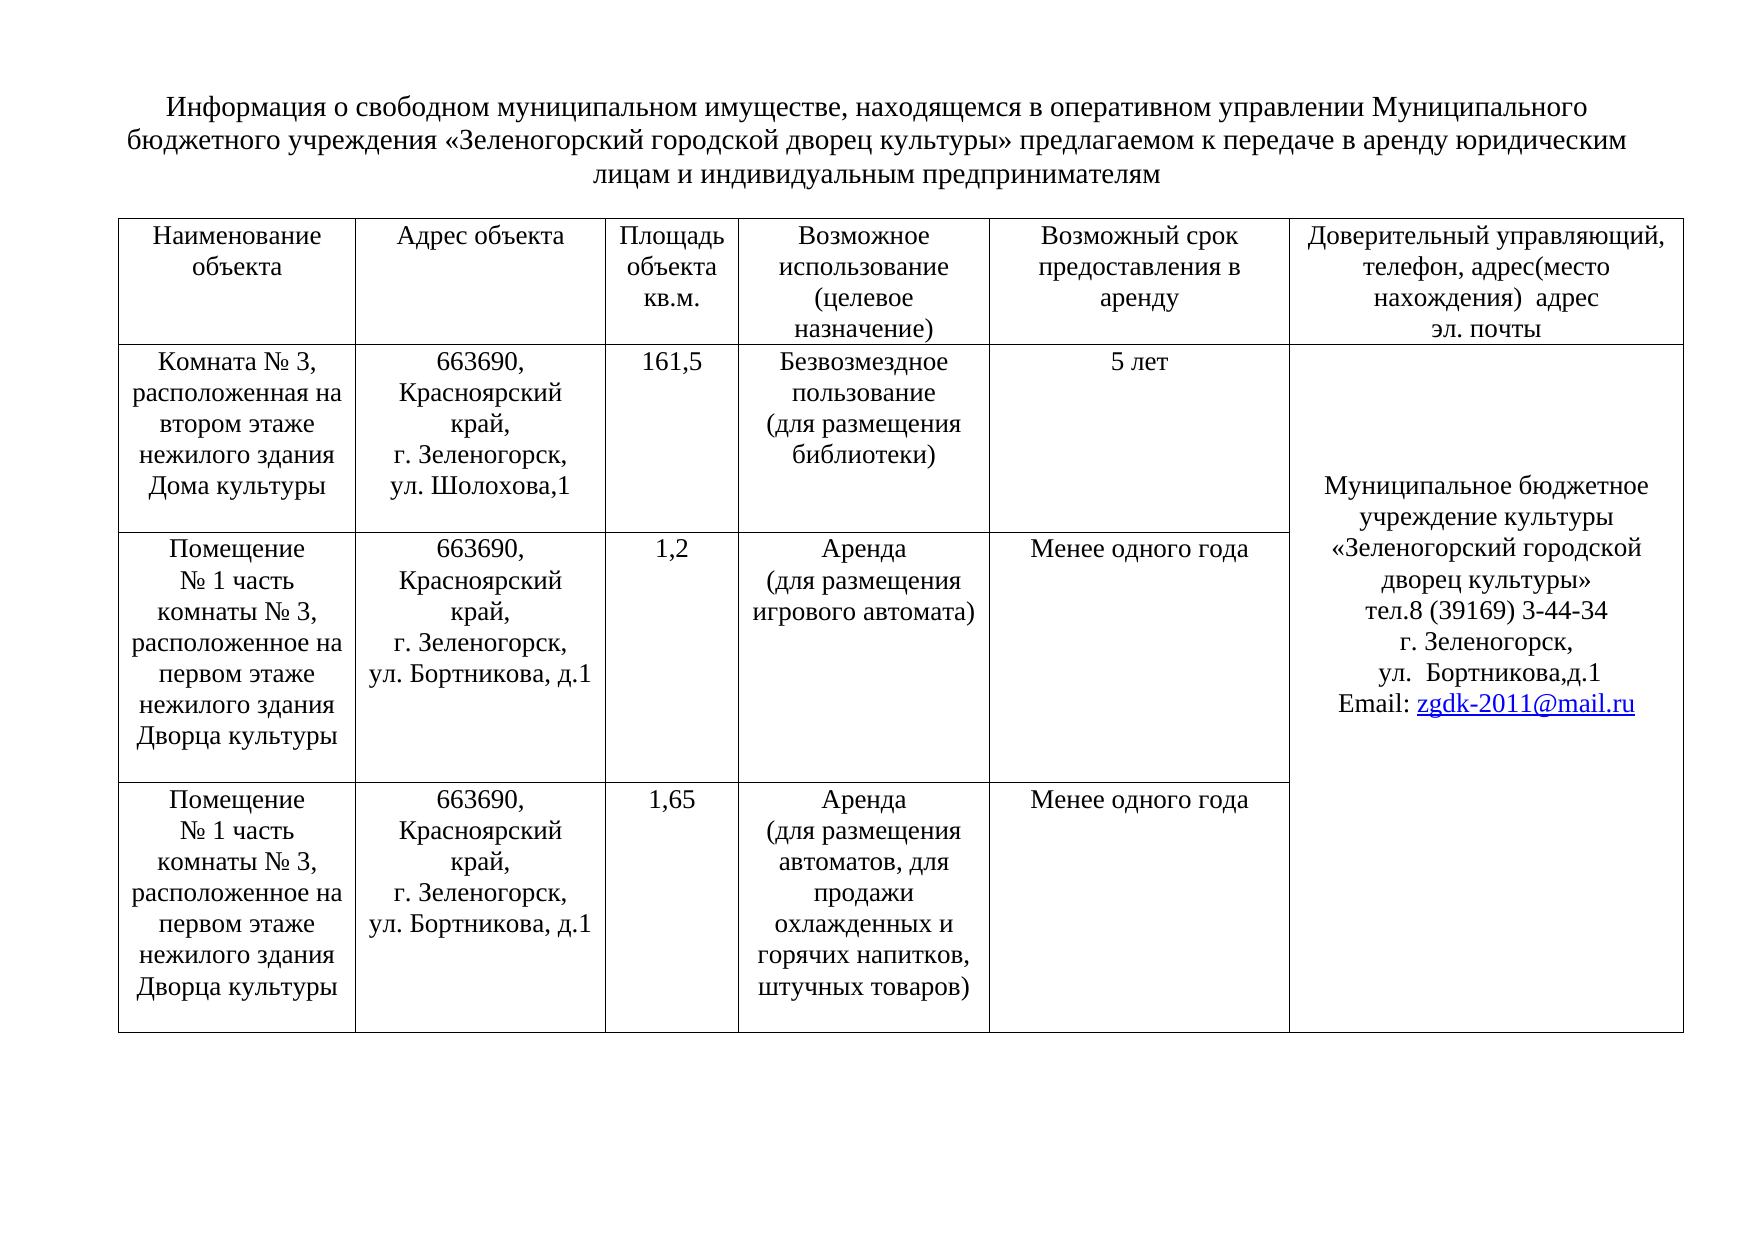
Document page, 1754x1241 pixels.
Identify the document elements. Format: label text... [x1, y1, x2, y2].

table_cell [356, 783, 605, 1032]
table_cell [1290, 345, 1683, 1032]
table_cell 663690, Красноярский край, г. Зеленогорск, ул. Бортникова, д.1 [356, 533, 605, 782]
table_cell 1,2 [606, 533, 738, 782]
table_header Доверительный управляющий, телефон, адрес(место нахождения) адрес эл. почты [1290, 219, 1683, 344]
text Информация о свободном муниципальном имуществе, находящемся в оперативном управлении Муниципального бюджетного учреждения «Зеленогорский городской дворец культуры» предлагаемом к передаче в аренду юридическим лицам и индивидуальным предпринимателям [118, 89, 1636, 189]
table_cell Безвозмездное пользование (для размещения библиотеки) [739, 345, 989, 532]
table_cell Менее одного года [990, 533, 1289, 782]
table_cell Помещение № 1 часть комнаты № 3, расположенное на первом этаже нежилого здания Дворца культуры [119, 533, 355, 782]
table_header Наименование объекта [119, 219, 355, 344]
table_cell Аренда (для размещения автоматов, для продажи охлажденных и горячих напитков, штучных товаров) [739, 783, 989, 1032]
table_cell 161,5 [606, 345, 738, 532]
table_header Возможный срок предоставления в аренду [990, 219, 1289, 344]
table_cell Комната № 3, расположенная на втором этаже нежилого здания Дома культуры [119, 345, 355, 532]
table_header Адрес объекта [356, 219, 605, 344]
table_header Площадь объекта кв.м. [606, 219, 738, 344]
table_cell 663690, Красноярский край, г. Зеленогорск, ул. Шолохова,1 [356, 345, 605, 532]
table_header Возможное использование (целевое назначение) [739, 219, 989, 344]
table_cell 5 лет [990, 345, 1289, 532]
table_cell 1,65 [606, 783, 738, 1032]
table_cell Аренда (для размещения игрового автомата) [739, 533, 989, 782]
table_cell Менее одного года [990, 783, 1289, 1032]
table_cell Помещение № 1 часть комнаты № 3, расположенное на первом этаже нежилого здания Дворца культуры [119, 783, 355, 1032]
